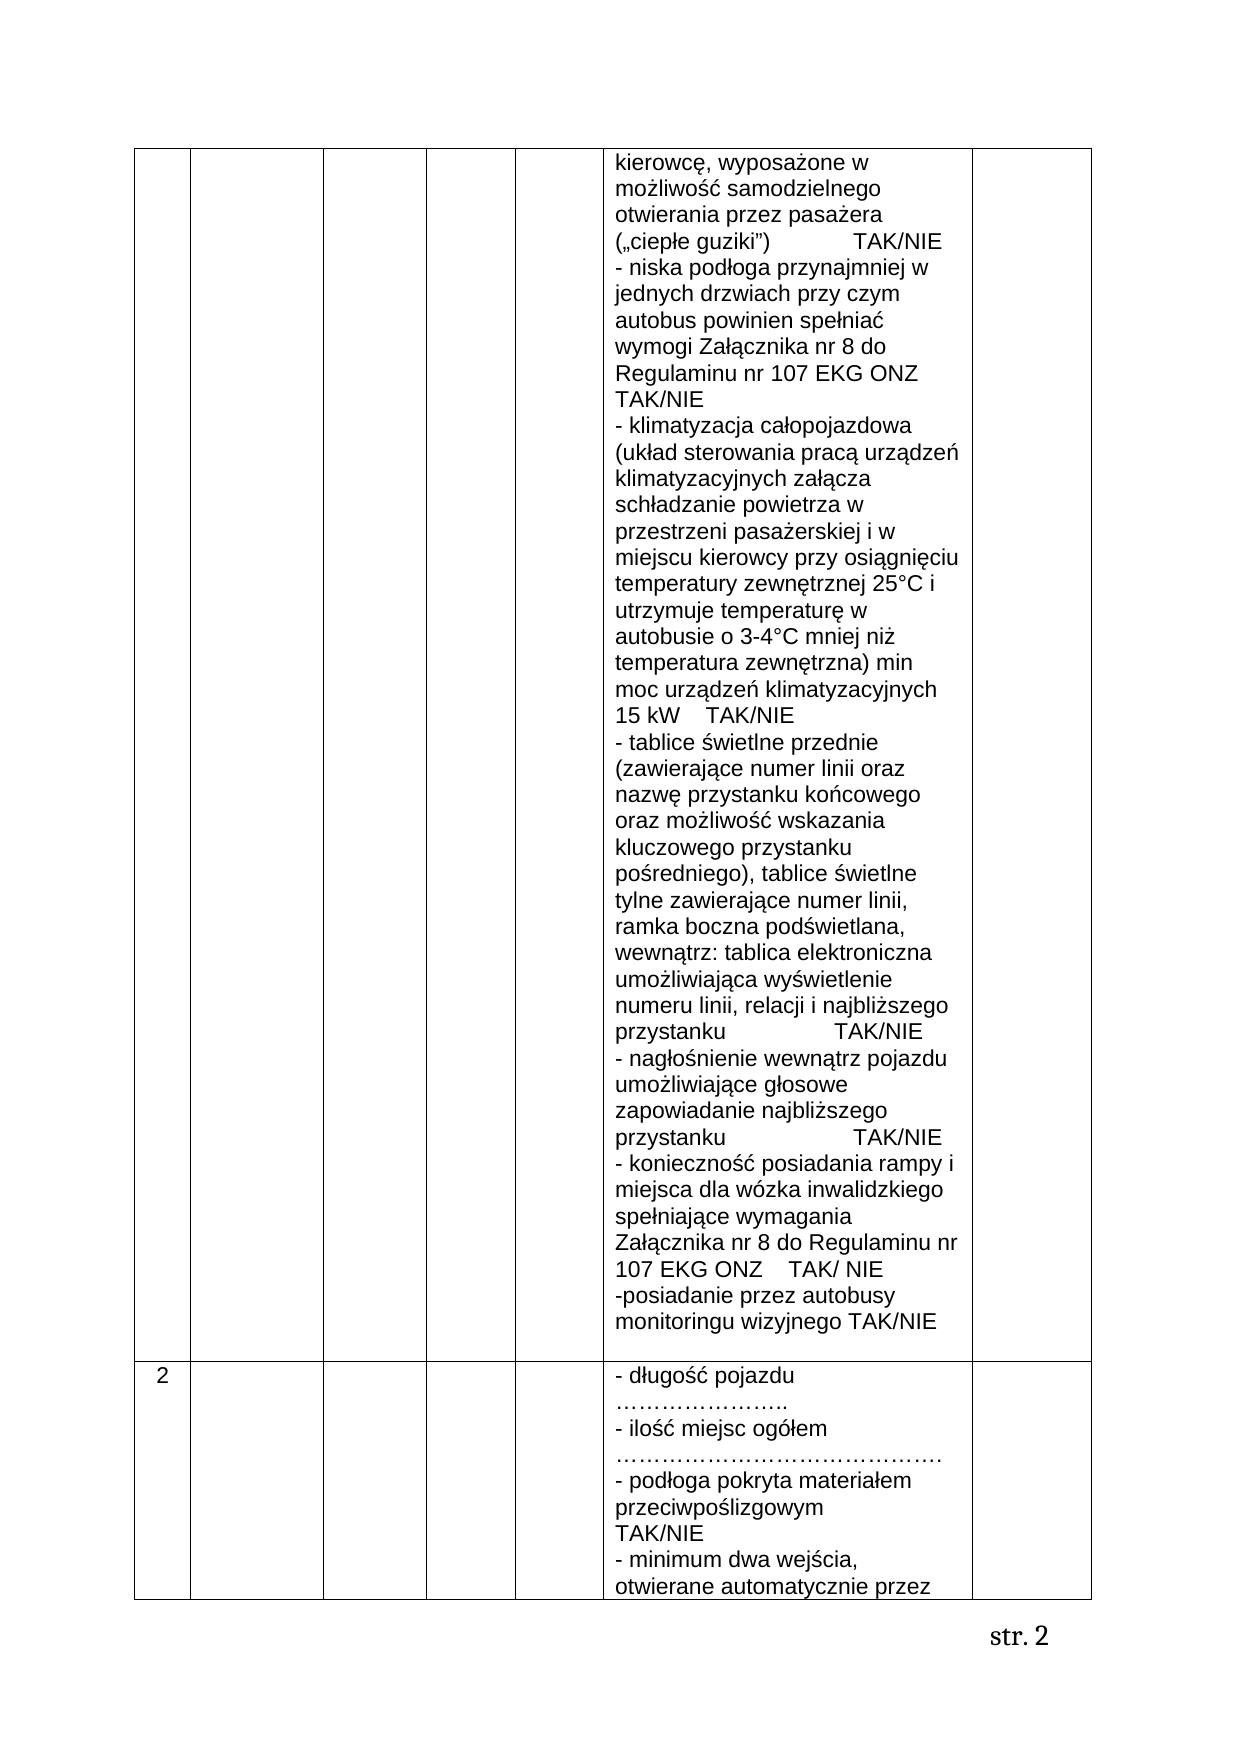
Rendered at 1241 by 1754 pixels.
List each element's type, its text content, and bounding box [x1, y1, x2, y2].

table_cell [973, 149, 1091, 1361]
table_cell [604, 149, 972, 1361]
table_cell [973, 1362, 1091, 1599]
table_cell [516, 149, 603, 1361]
table_cell [324, 1362, 426, 1599]
table_cell [324, 149, 426, 1361]
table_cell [604, 1362, 972, 1599]
table_cell 2 [135, 1362, 190, 1599]
table_cell [427, 1362, 515, 1599]
table_cell [427, 149, 515, 1361]
table_cell [191, 1362, 323, 1599]
table_cell 1 [135, 149, 190, 1361]
table_cell [516, 1362, 603, 1599]
table_cell [191, 149, 323, 1361]
